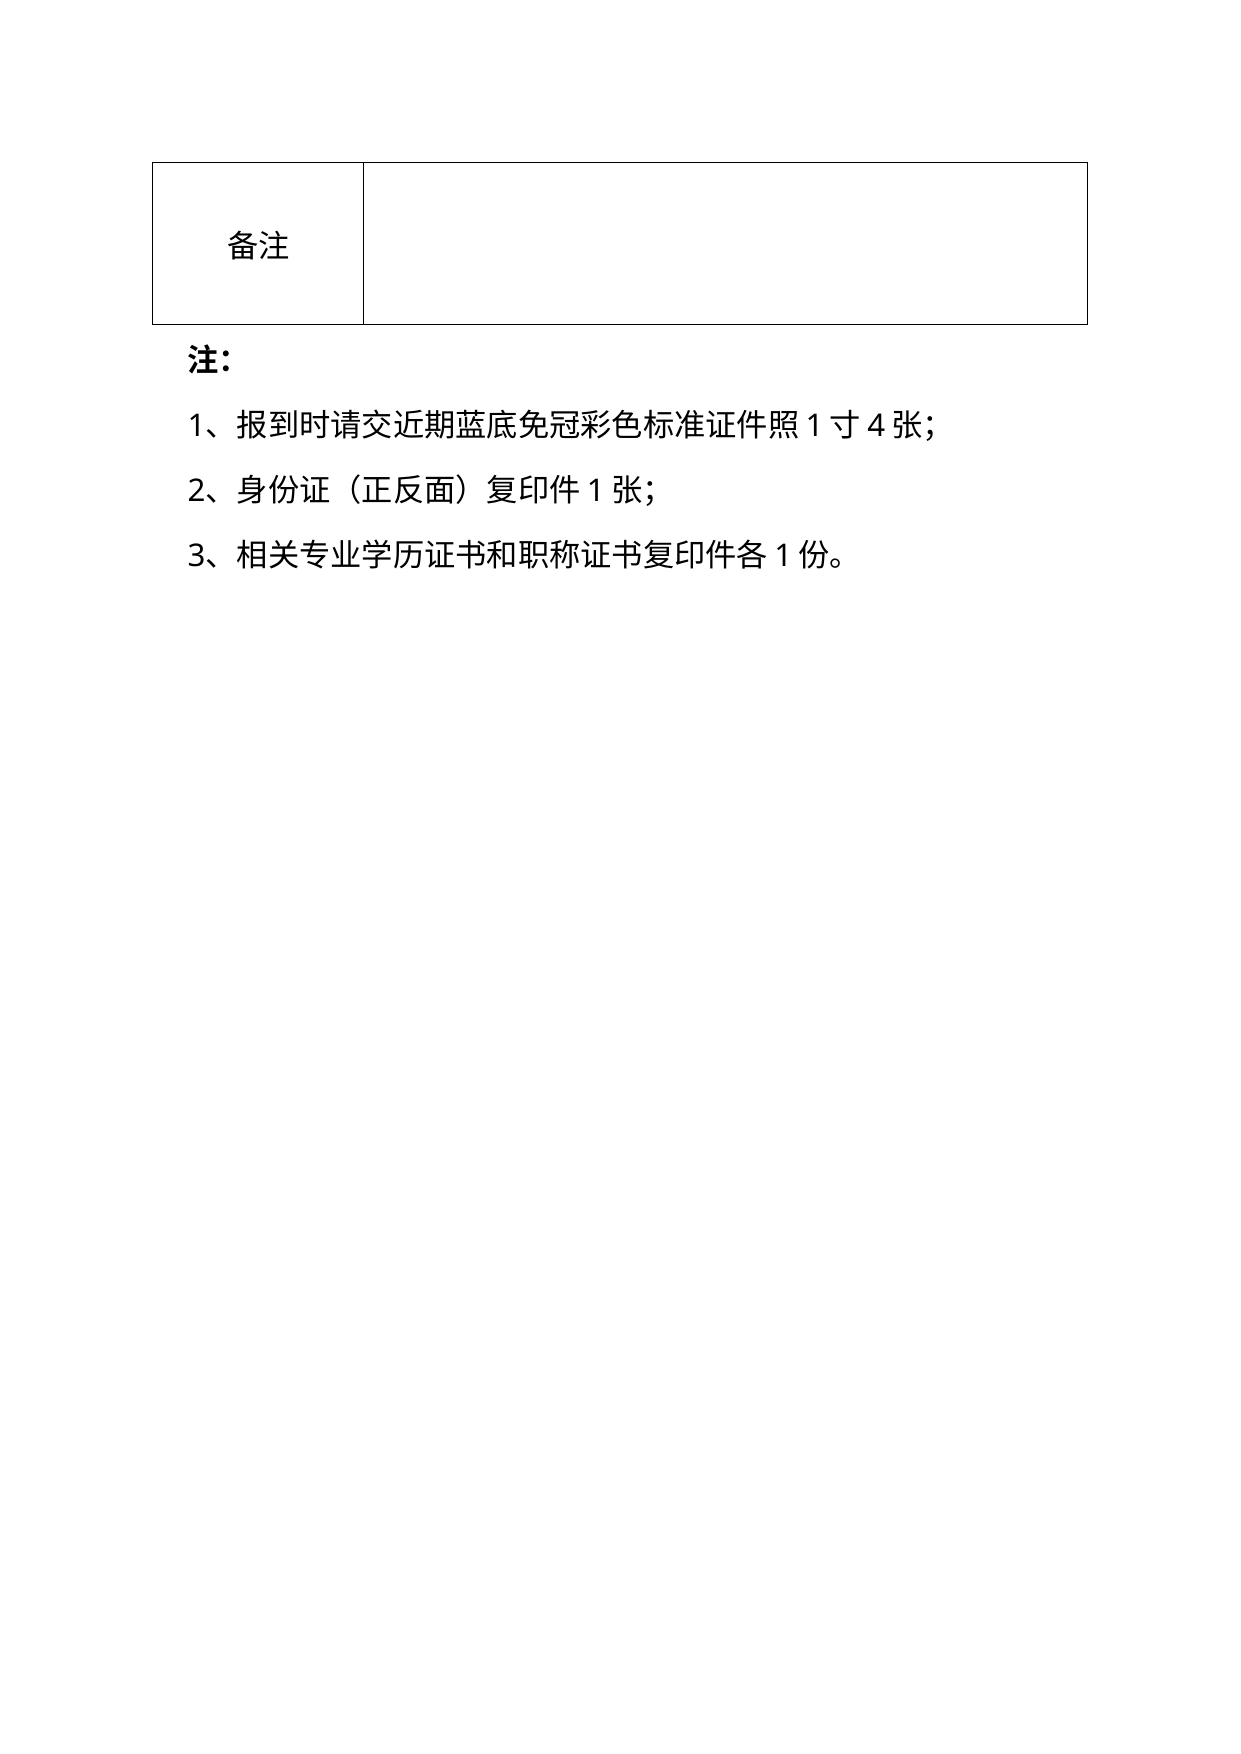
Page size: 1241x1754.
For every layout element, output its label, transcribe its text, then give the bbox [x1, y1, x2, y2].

text 3、相关专业学历证书和职称证书复印件各1份。 [187, 520, 1053, 585]
table_cell 备注 [153, 163, 363, 324]
table_cell [364, 163, 1087, 324]
text 2、身份证（正反面）复印件1张； [187, 455, 1053, 520]
text 注： [187, 325, 1053, 390]
text 1、报到时请交近期蓝底免冠彩色标准证件照1寸4张； [187, 390, 1053, 455]
